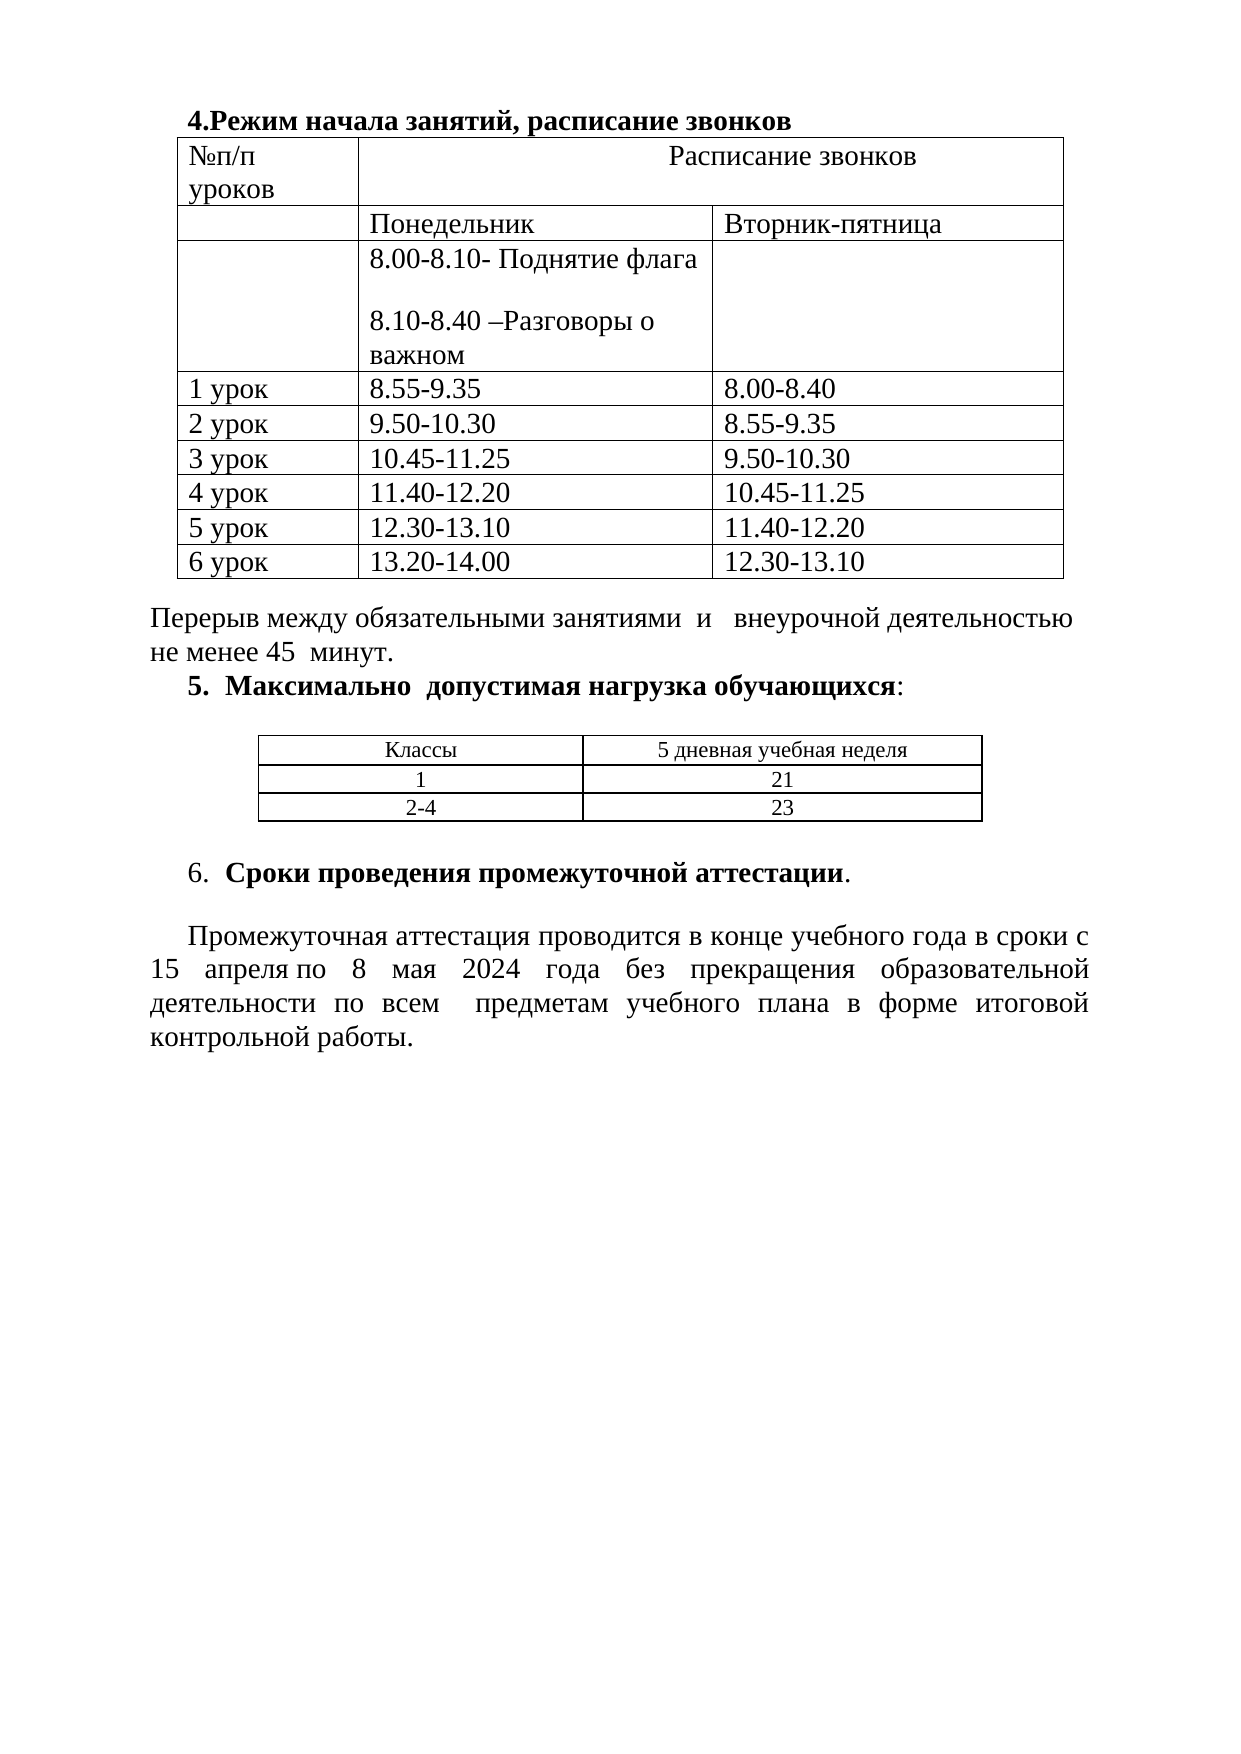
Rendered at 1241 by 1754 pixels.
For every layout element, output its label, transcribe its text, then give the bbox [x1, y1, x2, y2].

table_cell [178, 206, 358, 240]
list Максимально допустимая нагрузка обучающихся: [187, 668, 1090, 701]
table_cell 9.50-10.30 [713, 441, 1063, 474]
table_cell 5 урок [178, 510, 358, 543]
table_cell 2 урок [178, 406, 358, 440]
table_cell [713, 241, 1063, 371]
table_cell 8.00-8.40 [713, 372, 1063, 405]
table_header 5 дневная учебная неделя [584, 736, 981, 764]
table_cell Понедельник [359, 206, 712, 240]
table_cell 1 урок [178, 372, 358, 405]
table_cell 8.55-9.35 [359, 372, 712, 405]
table_cell 11.40-12.20 [713, 510, 1063, 543]
table_cell 11.40-12.20 [359, 475, 712, 509]
table_header Классы [259, 736, 582, 764]
table_cell 12.30-13.10 [713, 545, 1063, 578]
text 4.Режим начала занятий, расписание звонков [187, 103, 1090, 137]
table_cell 6 урок [178, 545, 358, 578]
table_cell 10.45-11.25 [713, 475, 1063, 509]
table_cell 9.50-10.30 [359, 406, 712, 440]
table_cell Вторник-пятница [713, 206, 1063, 240]
table_cell 8.00-8.10- Поднятие флага 8.10-8.40 –Разговоры о важном [359, 241, 712, 371]
text Перерыв между обязательными занятиями и внеурочной деятельностью не менее 45 минут. [150, 601, 1090, 668]
table_header №п/п уроков [178, 138, 358, 205]
table_header Расписание звонков [359, 138, 1063, 205]
table_cell [178, 241, 358, 371]
table_cell 13.20-14.00 [359, 545, 712, 578]
text Промежуточная аттестация проводится в конце учебного года в сроки с 15 апреля по 8 мая 2024 года без прекращения образовательной деятельности по всем предметам учебного плана в форме итоговой контрольной работы. [150, 918, 1090, 1052]
table_cell 4 урок [178, 475, 358, 509]
list Сроки проведения промежуточной аттестации. [187, 855, 1090, 889]
table_cell 12.30-13.10 [359, 510, 712, 543]
table_cell 10.45-11.25 [359, 441, 712, 474]
table_cell 3 урок [178, 441, 358, 474]
table_cell 8.55-9.35 [713, 406, 1063, 440]
